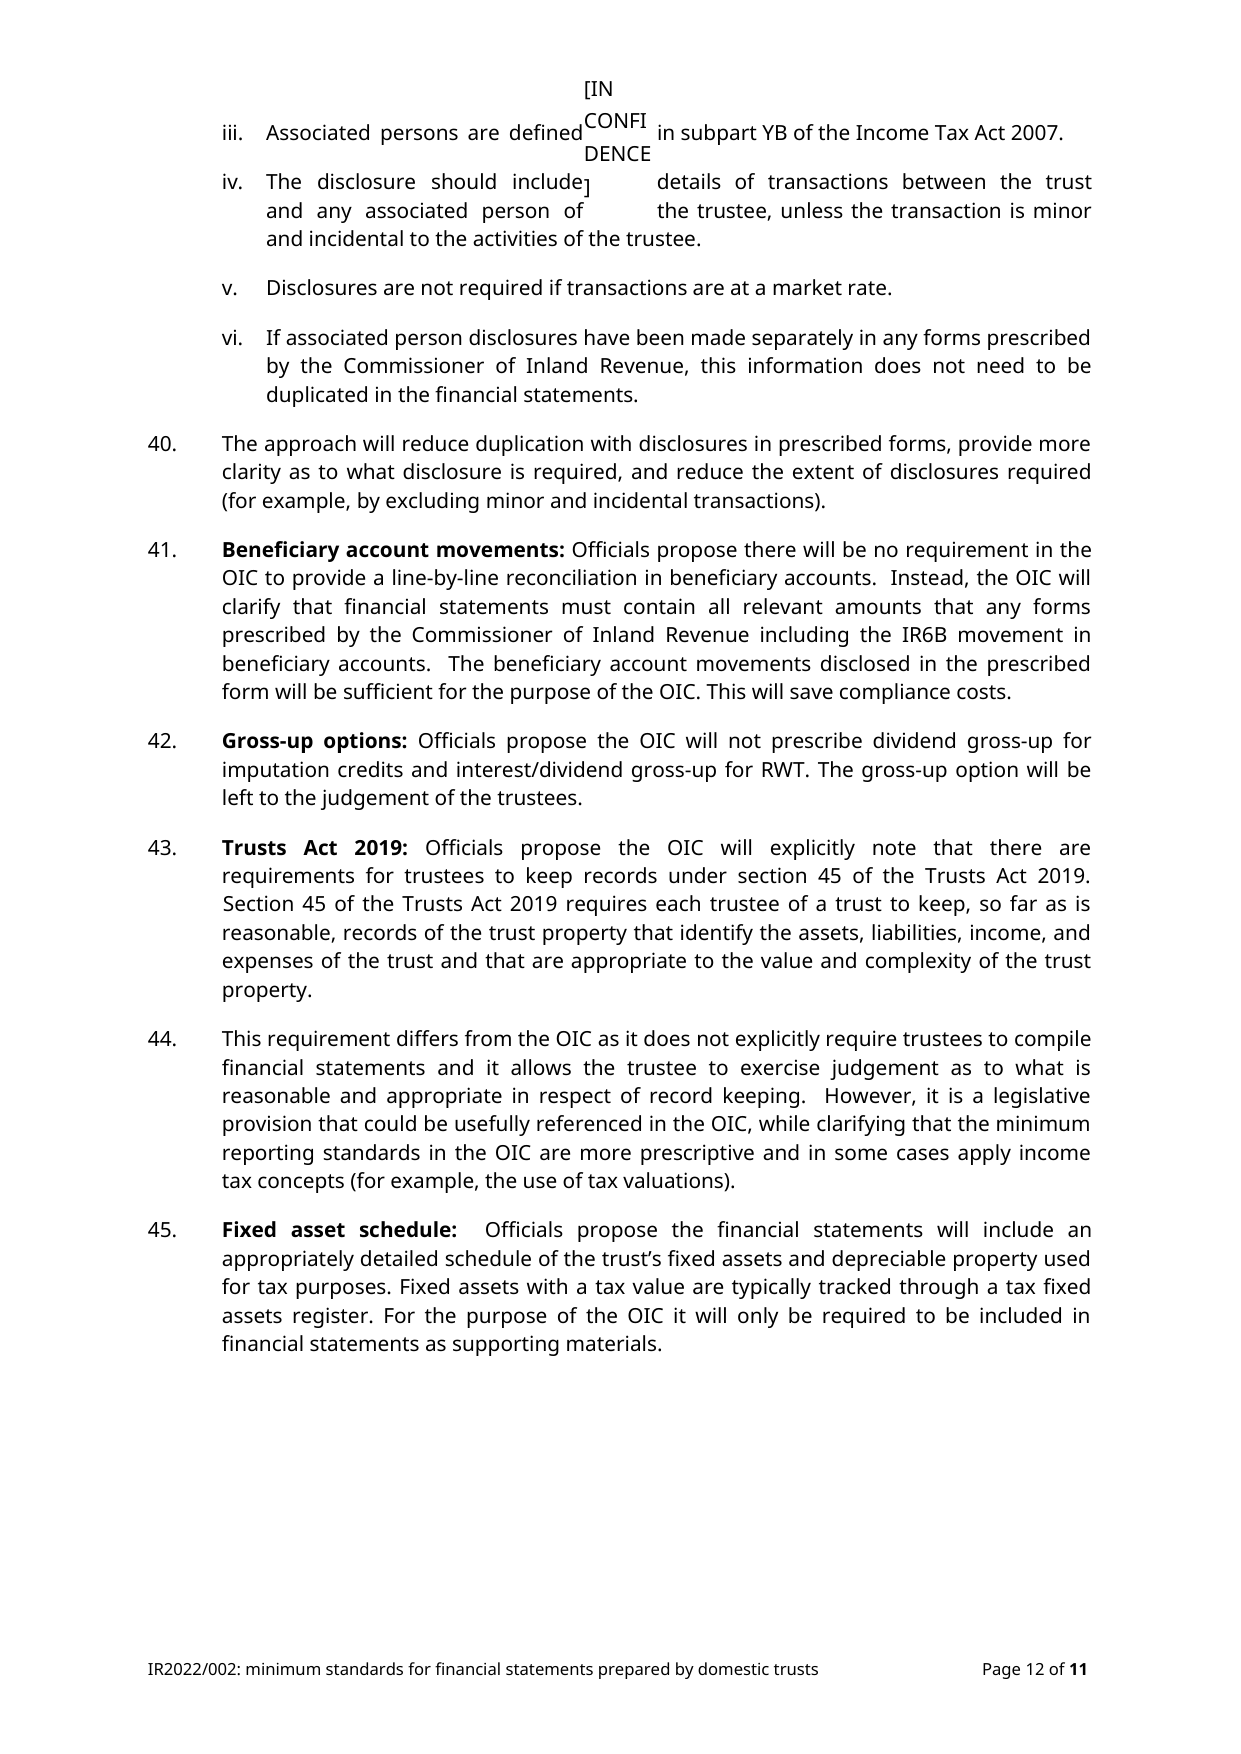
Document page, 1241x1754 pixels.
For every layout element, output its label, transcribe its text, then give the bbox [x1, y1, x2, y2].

text Trusts Act 2019: Officials propose the OIC will explicitly note that there are requirements for trustees to keep records under section 45 of the Trusts Act 2019. Section 45 of the Trusts Act 2019 requires each trustee of a trust to keep, so far as is reasonable, records of the trust property that identify the assets, liabilities, income, and expenses of the trust and that are appropriate to the value and complexity of the trust property. [148, 833, 1092, 1003]
text The approach will reduce duplication with disclosures in prescribed forms, provide more clarity as to what disclosure is required, and reduce the extent of disclosures required (for example, by excluding minor and incidental transactions). [148, 429, 1092, 514]
text Fixed asset schedule: Officials propose the financial statements will include an appropriately detailed schedule of the trust’s fixed assets and depreciable property used for tax purposes. Fixed assets with a tax value are typically tracked through a tax fixed assets register. For the purpose of the OIC it will only be required to be included in financial statements as supporting materials. [148, 1216, 1092, 1358]
text This requirement differs from the OIC as it does not explicitly require trustees to compile financial statements and it allows the trustee to exercise judgement as to what is reasonable and appropriate in respect of record keeping. However, it is a legislative provision that could be usefully referenced in the OIC, while clarifying that the minimum reporting standards in the OIC are more prescriptive and in some cases apply income tax concepts (for example, the use of tax valuations). [148, 1024, 1092, 1195]
text Beneficiary account movements: Officials propose there will be no requirement in the OIC to provide a line-by-line reconciliation in beneficiary accounts. Instead, the OIC will clarify that financial statements must contain all relevant amounts that any forms prescribed by the Commissioner of Inland Revenue including the IR6B movement in beneficiary accounts. The beneficiary account movements disclosed in the prescribed form will be sufficient for the purpose of the OIC. This will save compliance costs. [148, 535, 1092, 706]
text Gross-up options: Officials propose the OIC will not prescribe dividend gross-up for imputation credits and interest/dividend gross-up for RWT. The gross-up option will be left to the judgement of the trustees. [148, 727, 1092, 812]
list vi. If associated person disclosures have been made separately in any forms prescribed by the Commissioner of Inland Revenue, this information does not need to be duplicated in the financial statements. [222, 323, 1092, 408]
list iv. The disclosure should include details of transactions between the trust and any associated person of the trustee, unless the transaction is minor and incidental to the activities of the trustee. [222, 167, 1092, 253]
list Associated persons are defined in subpart YB of the Income Tax Act 2007. [222, 118, 1092, 147]
list v. Disclosures are not required if transactions are at a market rate. [222, 273, 1092, 302]
